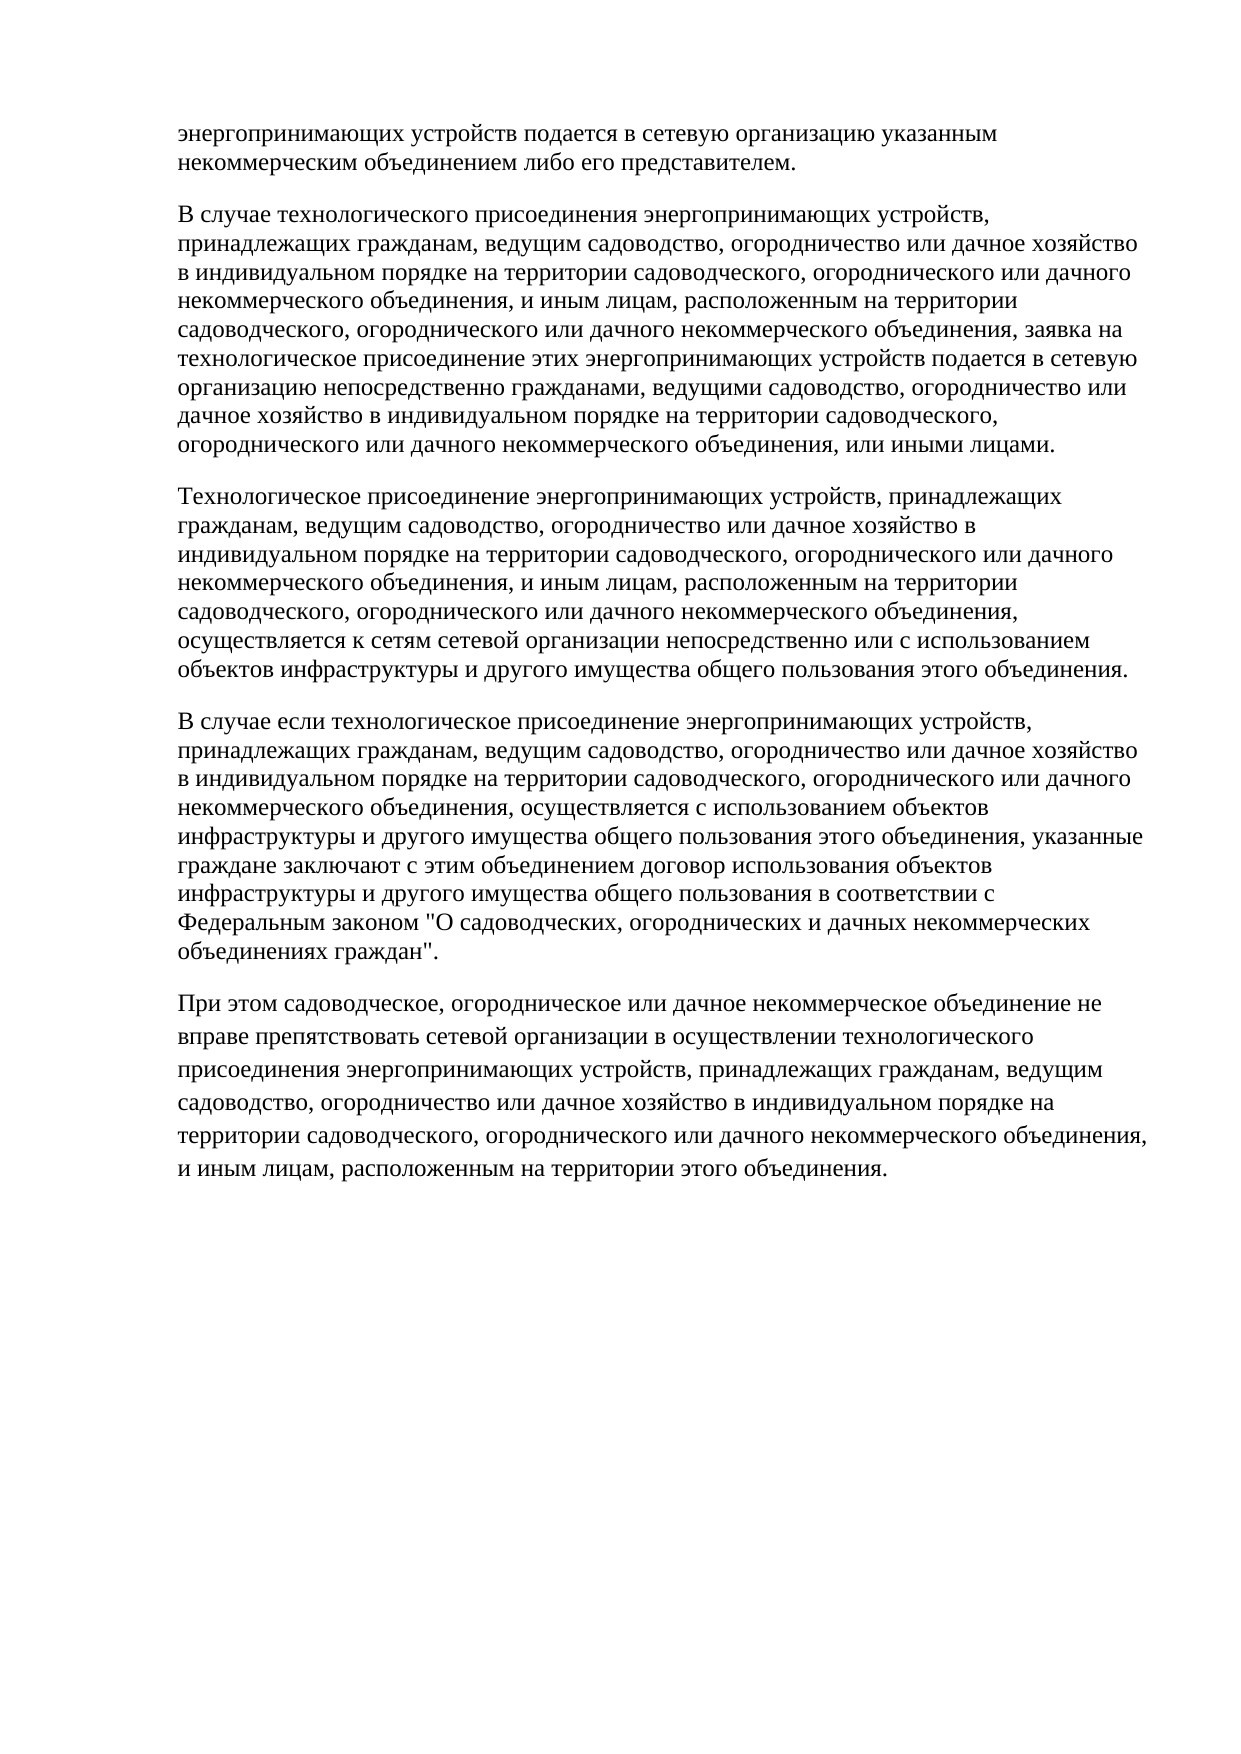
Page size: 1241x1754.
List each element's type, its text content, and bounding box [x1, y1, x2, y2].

text В случае технологического присоединения энергопринимающих устройств, принадлежащих гражданам, ведущим садоводство, огородничество или дачное хозяйство в индивидуальном порядке на территории садоводческого, огороднического или дачного некоммерческого объединения, и иным лицам, расположенным на территории садоводческого, огороднического или дачного некоммерческого объединения, заявка на технологическое присоединение этих энергопринимающих устройств подается в сетевую организацию непосредственно гражданами, ведущими садоводство, огородничество или дачное хозяйство в индивидуальном порядке на территории садоводческого, огороднического или дачного некоммерческого объединения, или иными лицами. [177, 199, 1152, 458]
text В случае если технологическое присоединение энергопринимающих устройств, принадлежащих гражданам, ведущим садоводство, огородничество или дачное хозяйство в индивидуальном порядке на территории садоводческого, огороднического или дачного некоммерческого объединения, осуществляется с использованием объектов инфраструктуры и другого имущества общего пользования этого объединения, указанные граждане заключают с этим объединением договор использования объектов инфраструктуры и другого имущества общего пользования в соответствии с Федеральным законом "О садоводческих, огороднических и дачных некоммерческих объединениях граждан". [177, 706, 1152, 965]
text При этом садоводческое, огородническое или дачное некоммерческое объединение не вправе препятствовать сетевой организации в осуществлении технологического присоединения энергопринимающих устройств, принадлежащих гражданам, ведущим садоводство, огородничество или дачное хозяйство в индивидуальном порядке на территории садоводческого, огороднического или дачного некоммерческого объединения, и иным лицам, расположенным на территории этого объединения. [177, 988, 1152, 1182]
text Технологическое присоединение энергопринимающих устройств, принадлежащих гражданам, ведущим садоводство, огородничество или дачное хозяйство в индивидуальном порядке на территории садоводческого, огороднического или дачного некоммерческого объединения, и иным лицам, расположенным на территории садоводческого, огороднического или дачного некоммерческого объединения, осуществляется к сетям сетевой организации непосредственно или с использованием объектов инфраструктуры и другого имущества общего пользования этого объединения. [177, 481, 1152, 682]
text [177, 118, 1152, 176]
